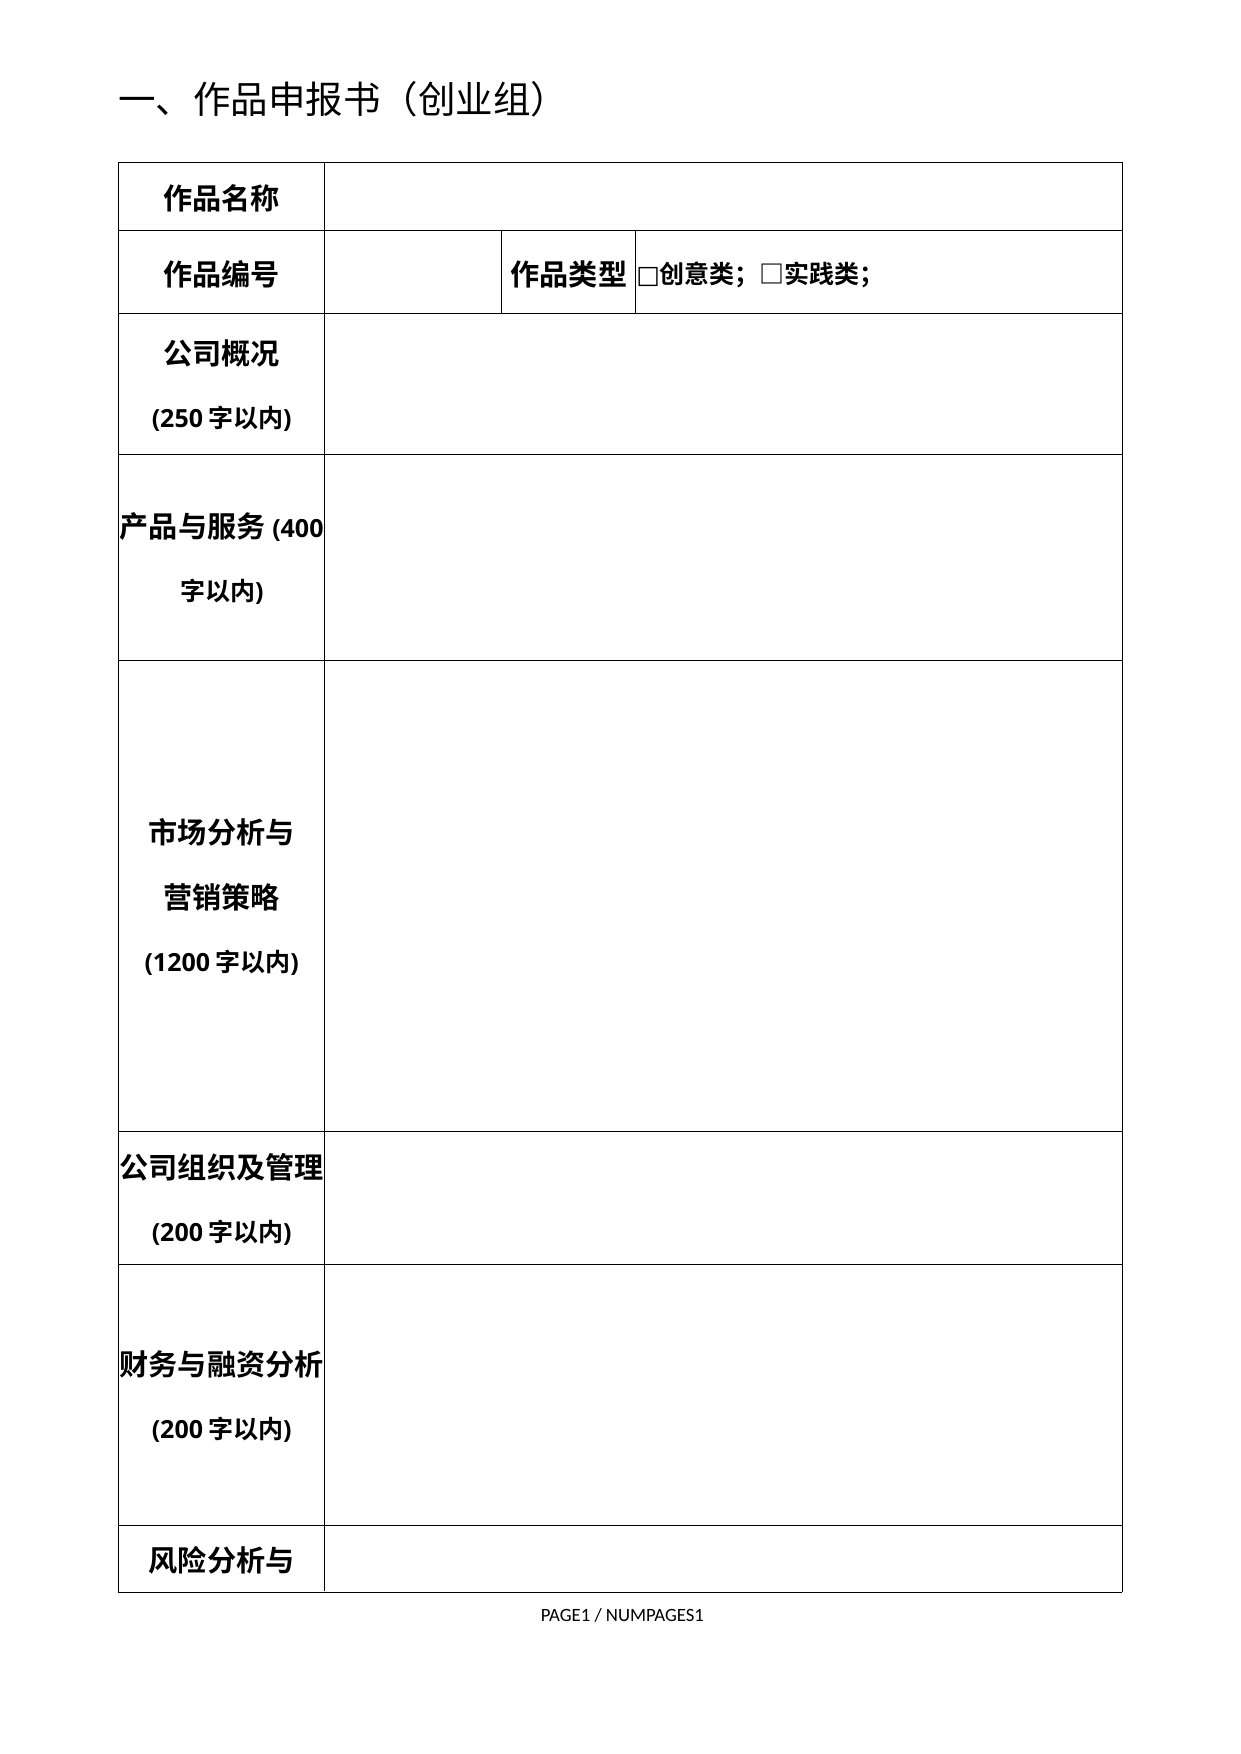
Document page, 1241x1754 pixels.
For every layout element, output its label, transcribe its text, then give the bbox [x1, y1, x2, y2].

table_cell 市场分析与 营销策略 (1200字以内) [119, 661, 324, 1131]
table_cell [325, 1526, 1122, 1591]
table_cell 风险分析与 应对策略 (200字以内) [119, 1526, 324, 1591]
table_cell [325, 231, 501, 313]
table_cell □创意类；□实践类； [636, 231, 1122, 313]
table_cell [325, 455, 1122, 659]
table_cell 财务与融资分析(200字以内) [119, 1265, 324, 1525]
table_cell [325, 1265, 1122, 1525]
table_cell [325, 314, 1122, 453]
table_cell [325, 661, 1122, 1131]
table_cell 产品与服务 (400字以内) [119, 455, 324, 659]
table_header [325, 163, 1122, 230]
table_cell 公司概况 (250字以内) [119, 314, 324, 453]
table_cell 作品编号 [119, 231, 324, 313]
text 一、作品申报书（创业组） [118, 64, 1122, 129]
table_cell 公司组织及管理 (200字以内) [119, 1132, 324, 1264]
table_cell 作品类型 [502, 231, 635, 313]
table_header 作品名称 [119, 163, 324, 230]
table_cell [325, 1132, 1122, 1264]
